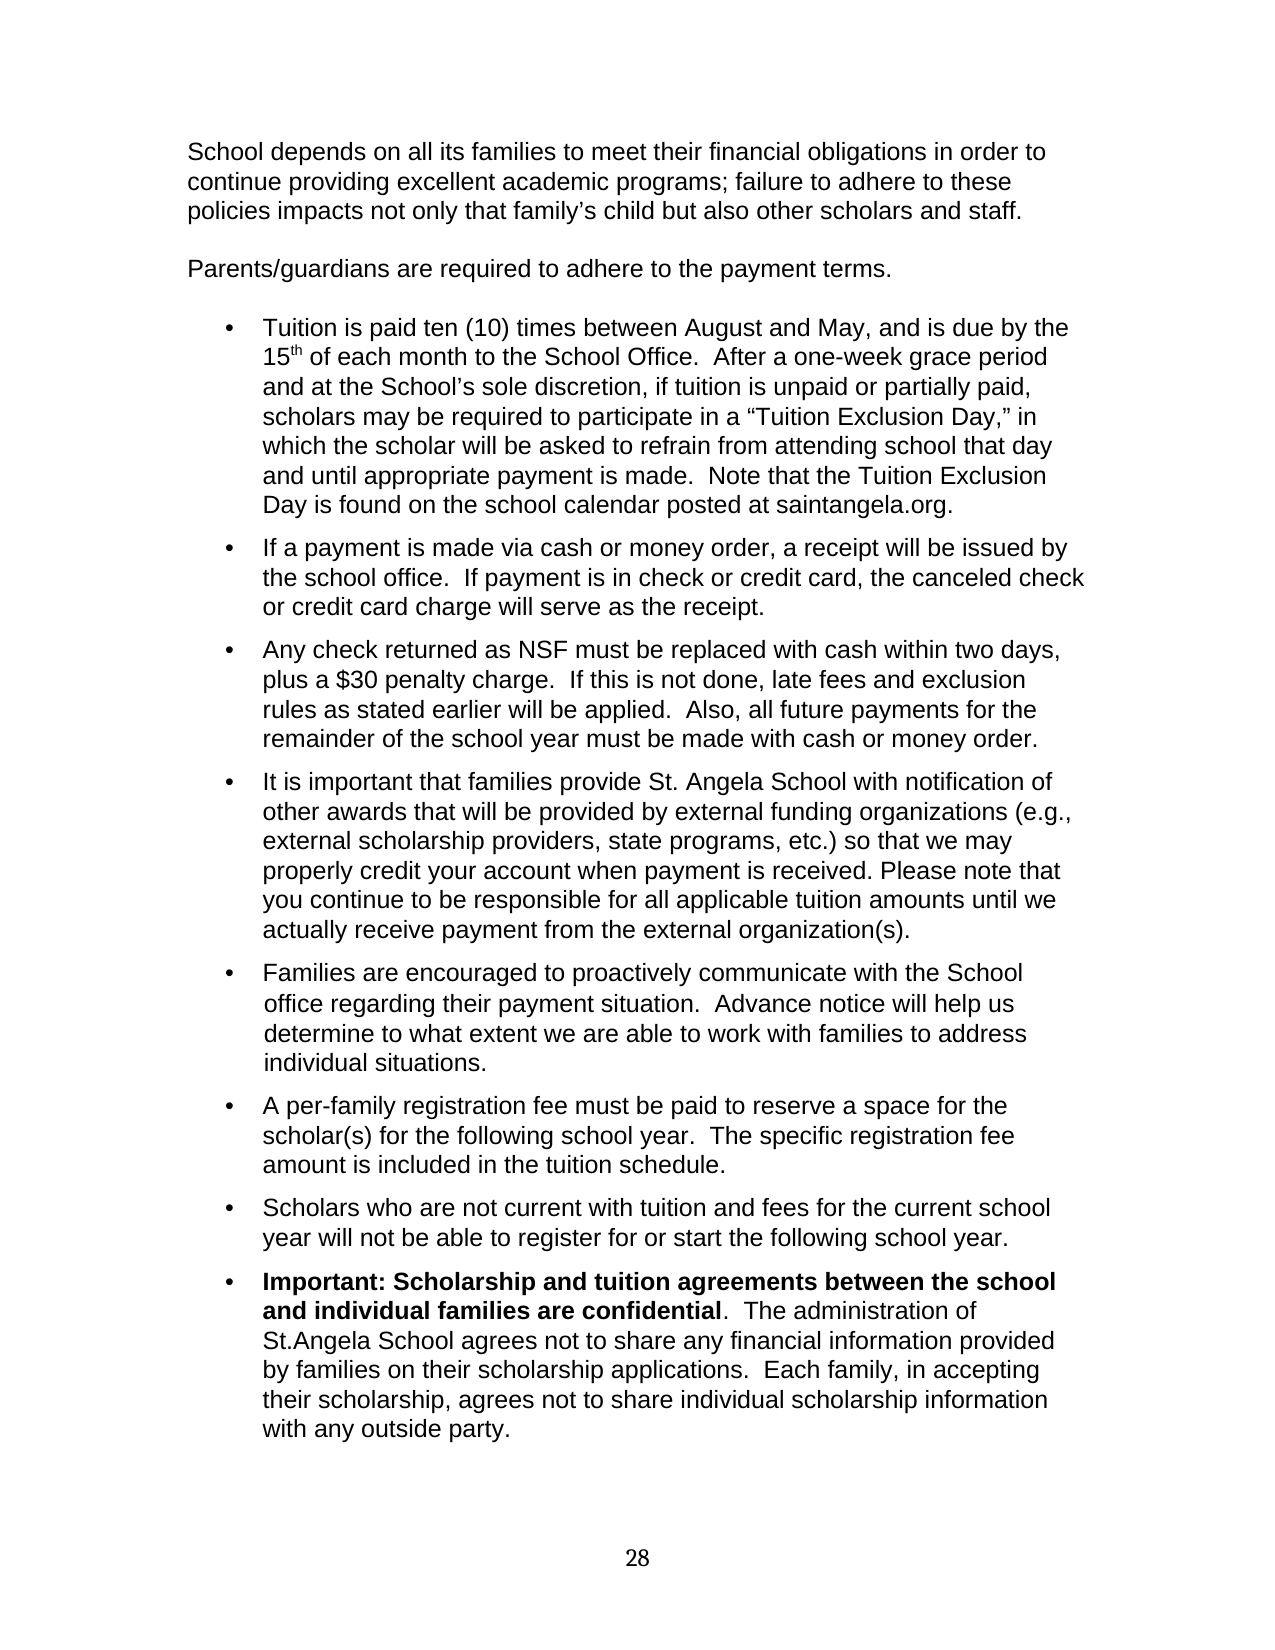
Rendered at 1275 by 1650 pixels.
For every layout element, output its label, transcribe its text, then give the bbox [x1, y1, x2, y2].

list Families are encouraged to proactively communicate with the School [225, 958, 1087, 987]
text Parents/guardians are required to adhere to the payment terms. [187, 254, 1087, 282]
text office regarding their payment situation. Advance notice will help us determine to what extent we are able to work with families to address individual situations. [263, 989, 1087, 1077]
list Important: Scholarship and tuition agreements between the school and individual families are confidential. The administration of St.Angela School agrees not to share any financial information provided by families on their scholarship applications. Each family, in accepting their scholarship, agrees not to share individual scholarship information with any outside party. [225, 1266, 1087, 1443]
list Scholars who are not current with tuition and fees for the current school year will not be able to register for or start the following school year. [225, 1193, 1087, 1252]
list A per-family registration fee must be paid to reserve a space for the scholar(s) for the following school year. The specific registration fee amount is included in the tuition schedule. [225, 1091, 1087, 1179]
list Tuition is paid ten (10) times between August and May, and is due by the 15th of each month to the School Office. After a one-week grace period and at the School’s sole discretion, if tuition is unpaid or partially paid, scholars may be required to participate in a “Tuition Exclusion Day,” in which the scholar will be asked to refrain from attending school that day and until appropriate payment is made. Note that the Tuition Exclusion Day is found on the school calendar posted at saintangela.org. [225, 313, 1087, 519]
list It is important that families provide St. Angela School with notification of other awards that will be provided by external funding organizations (e.g., external scholarship providers, state programs, etc.) so that we may properly credit your account when payment is received. Please note that you continue to be responsible for all applicable tuition amounts until we actually receive payment from the external organization(s). [225, 767, 1087, 944]
list If a payment is made via cash or money order, a receipt will be issued by the school office. If payment is in check or credit card, the canceled check or credit card charge will serve as the receipt. [225, 533, 1087, 621]
list Any check returned as NSF must be replaced with cash within two days, plus a $30 penalty charge. If this is not done, late fees and exclusion rules as stated earlier will be applied. Also, all future payments for the remainder of the school year must be made with cash or money order. [225, 635, 1087, 753]
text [187, 137, 1087, 225]
